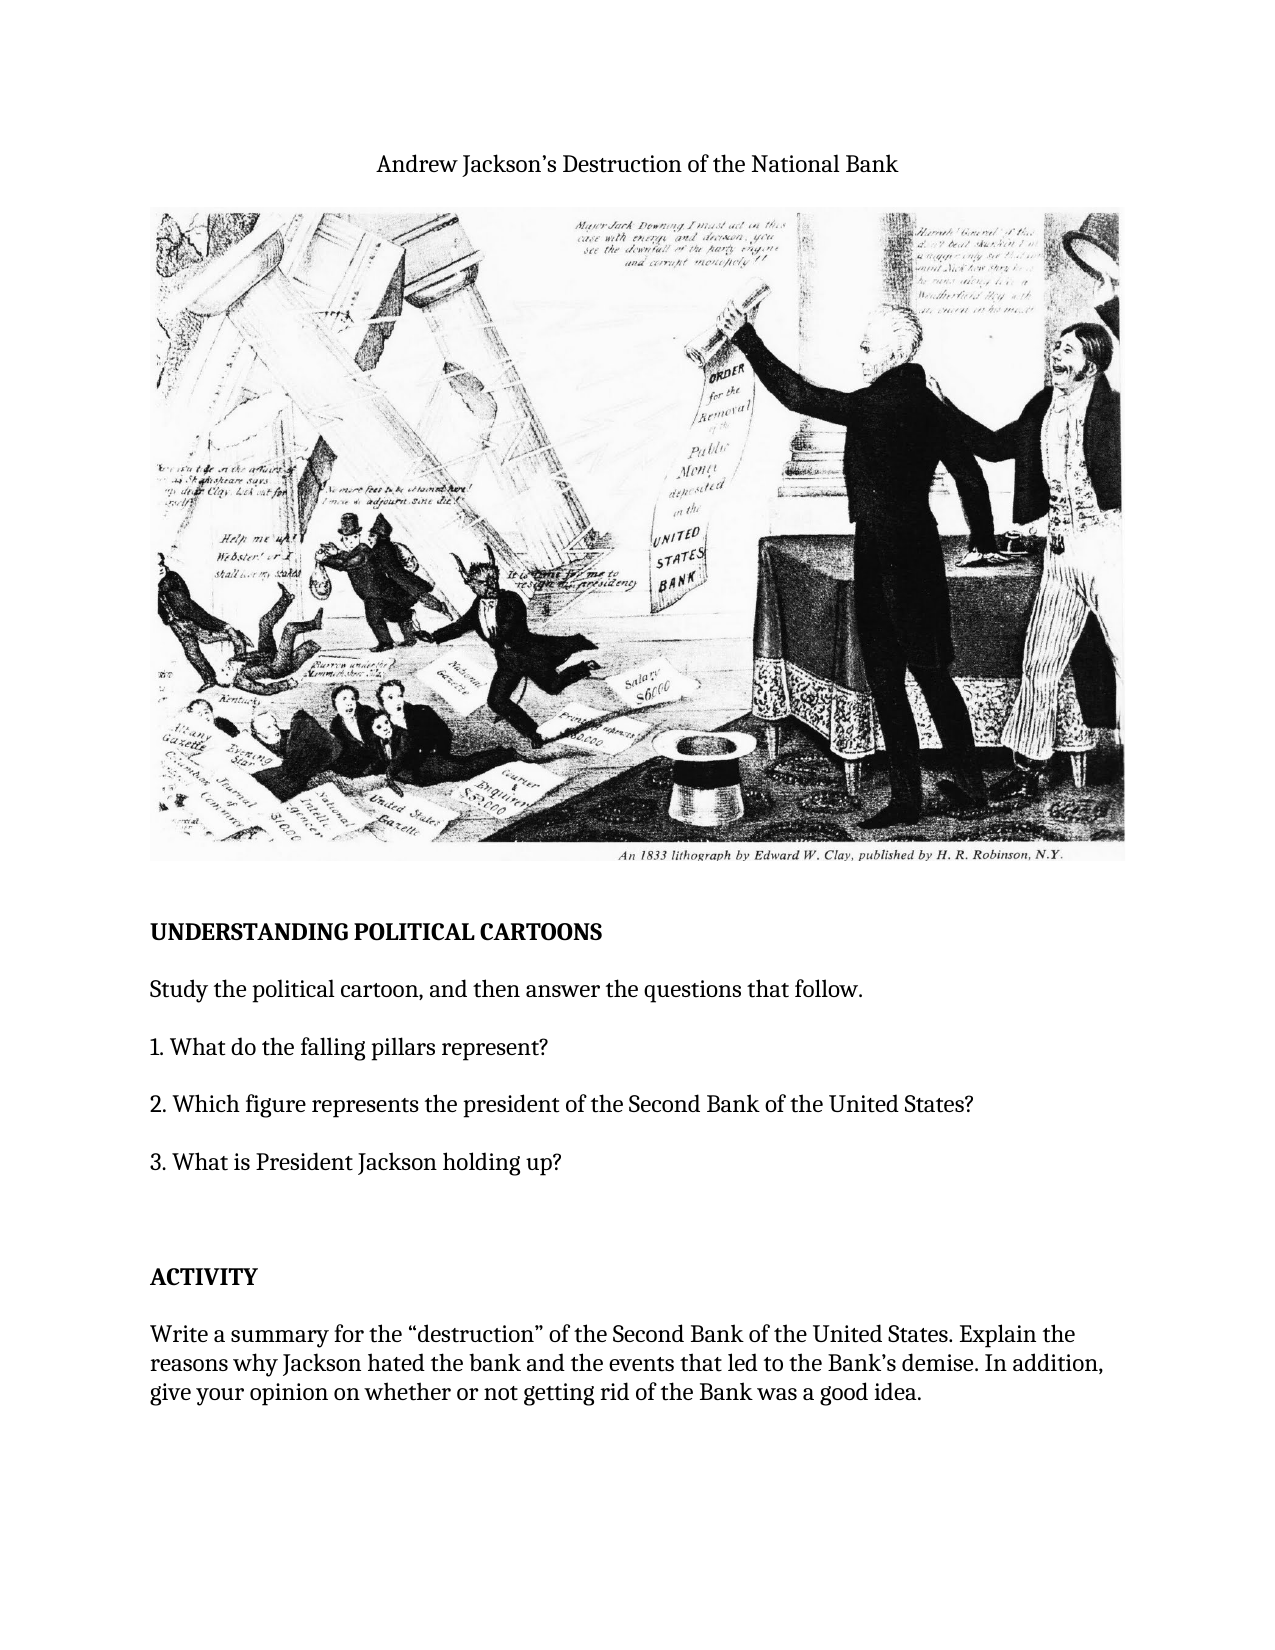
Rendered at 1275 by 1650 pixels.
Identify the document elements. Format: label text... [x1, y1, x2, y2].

text ACTIVITY [150, 1263, 1125, 1292]
text 3. What is President Jackson holding up? [150, 1148, 1125, 1177]
text UNDERSTANDING POLITICAL CARTOONS [150, 918, 1125, 947]
text Andrew Jackson’s Destruction of the National Bank [150, 150, 1125, 179]
text 2. Which figure represents the president of the Second Bank of the United States? [150, 1090, 1125, 1119]
picture [150, 207, 1125, 861]
text Study the political cartoon, and then answer the questions that follow. [150, 975, 1125, 1004]
text 1. What do the falling pillars represent? [150, 1033, 1125, 1062]
text Write a summary for the “destruction” of the Second Bank of the United States. Explain the reasons why Jackson hated the bank and the events that led to the Bank’s demise. In addition, give your opinion on whether or not getting rid of the Bank was a good idea. [150, 1320, 1125, 1407]
